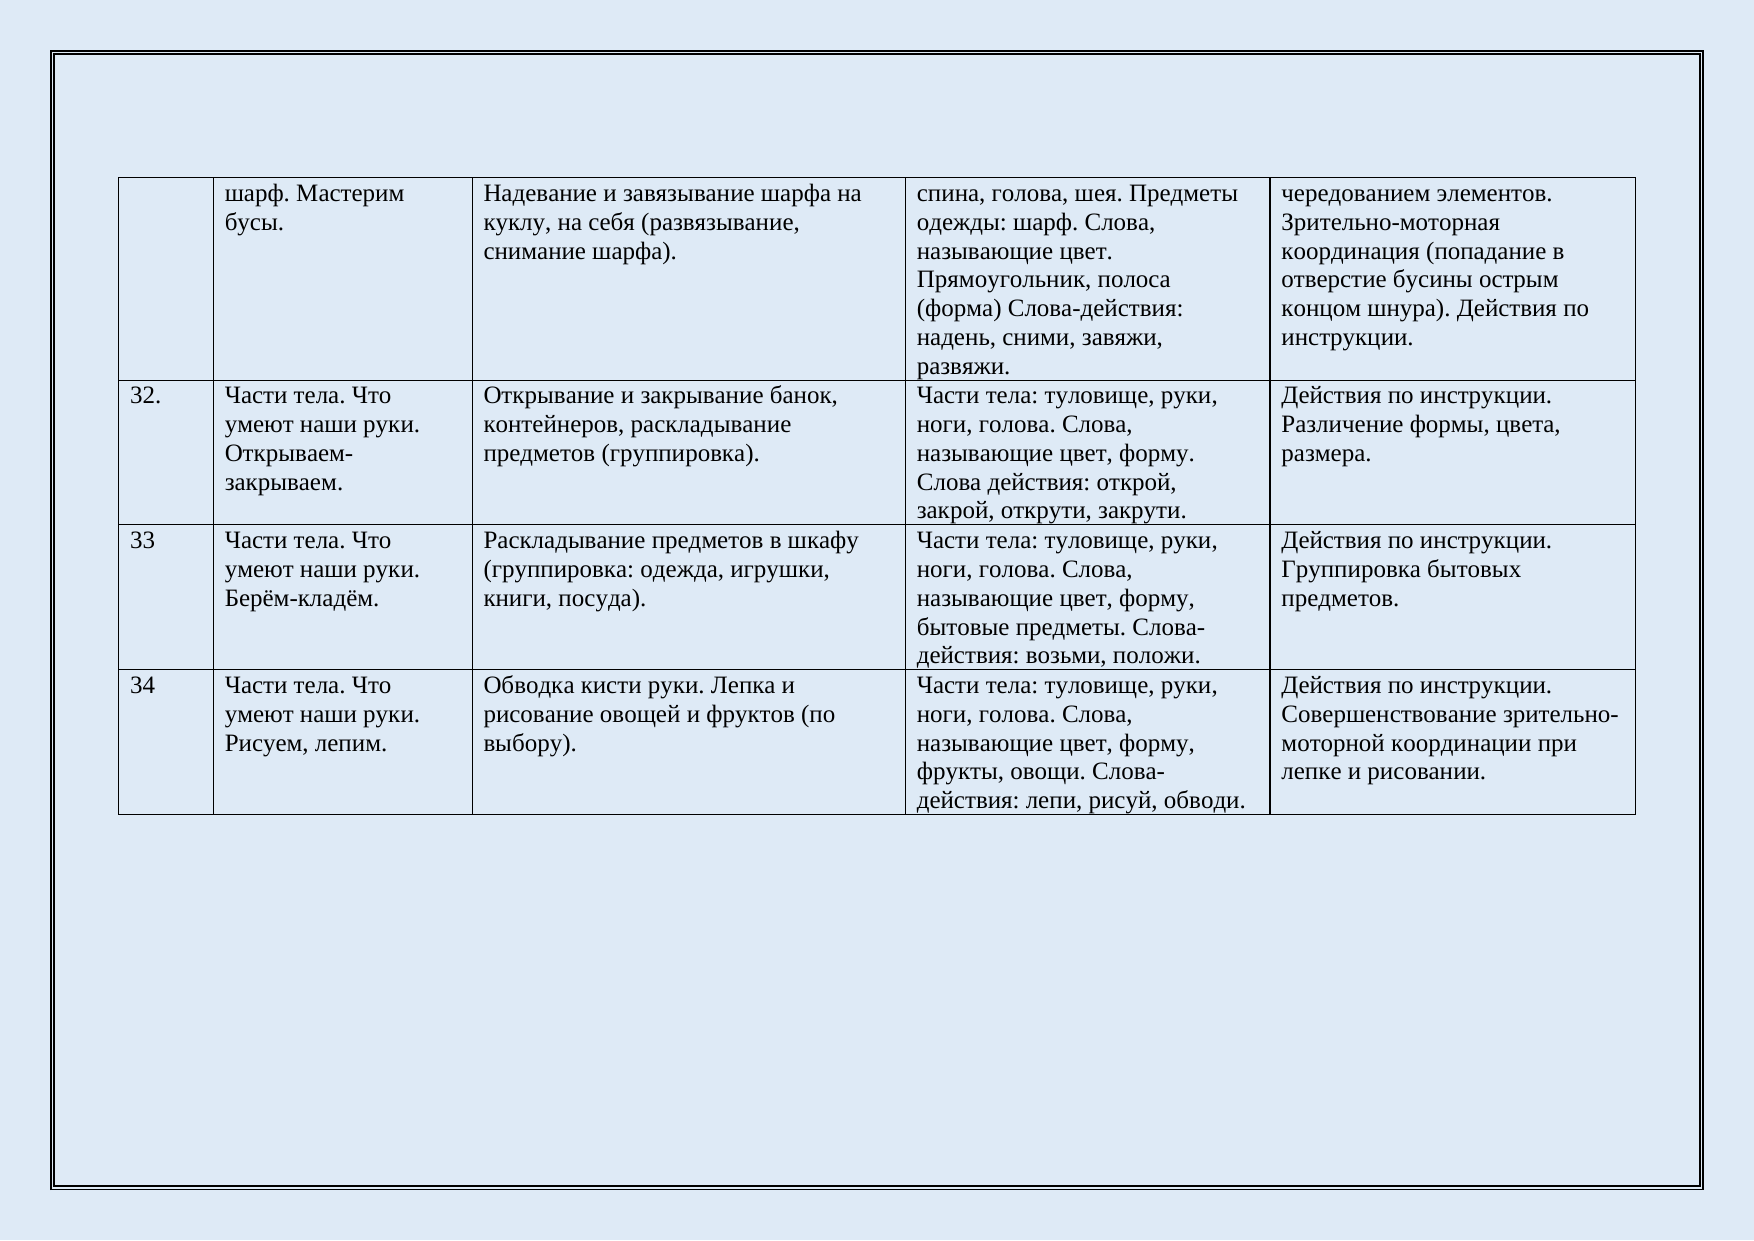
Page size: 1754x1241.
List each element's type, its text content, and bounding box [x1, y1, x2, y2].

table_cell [214, 178, 472, 379]
table_cell Действия по инструкции. Группировка бытовых предметов. [1271, 525, 1635, 669]
table_cell Части тела: туловище, руки, ноги, голова. Слова, называющие цвет, форму. Слова действия: открой, закрой, открути, закрути. [906, 381, 1269, 524]
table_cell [906, 178, 1269, 379]
table_cell Действия по инструкции. Совершенствование зрительно-моторной координации при лепке и рисовании. [1271, 670, 1635, 814]
table_cell 31 [119, 178, 213, 379]
table_cell Действия по инструкции. Различение формы, цвета, размера. [1271, 381, 1635, 524]
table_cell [1271, 178, 1635, 379]
table_cell 33 [119, 525, 213, 669]
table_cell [473, 178, 905, 379]
table_cell Открывание и закрывание банок, контейнеров, раскладывание предметов (группировка). [473, 381, 905, 524]
table_cell Обводка кисти руки. Лепка и рисование овощей и фруктов (по выбору). [473, 670, 905, 814]
table_cell Раскладывание предметов в шкафу (группировка: одежда, игрушки, книги, посуда). [473, 525, 905, 669]
table_cell Части тела: туловище, руки, ноги, голова. Слова, называющие цвет, форму, бытовые предметы. Слова-действия: возьми, положи. [906, 525, 1269, 669]
table_cell 32. [119, 381, 213, 524]
table_cell Части тела. Что умеют наши руки. Берём-кладём. [214, 525, 472, 669]
table_cell Части тела. Что умеют наши руки. Открываем-закрываем. [214, 381, 472, 524]
table_cell Части тела: туловище, руки, ноги, голова. Слова, называющие цвет, форму, фрукты, овощи. Слова-действия: лепи, рисуй, обводи. [906, 670, 1269, 814]
table_cell 34 [119, 670, 213, 814]
table_cell Части тела. Что умеют наши руки. Рисуем, лепим. [214, 670, 472, 814]
